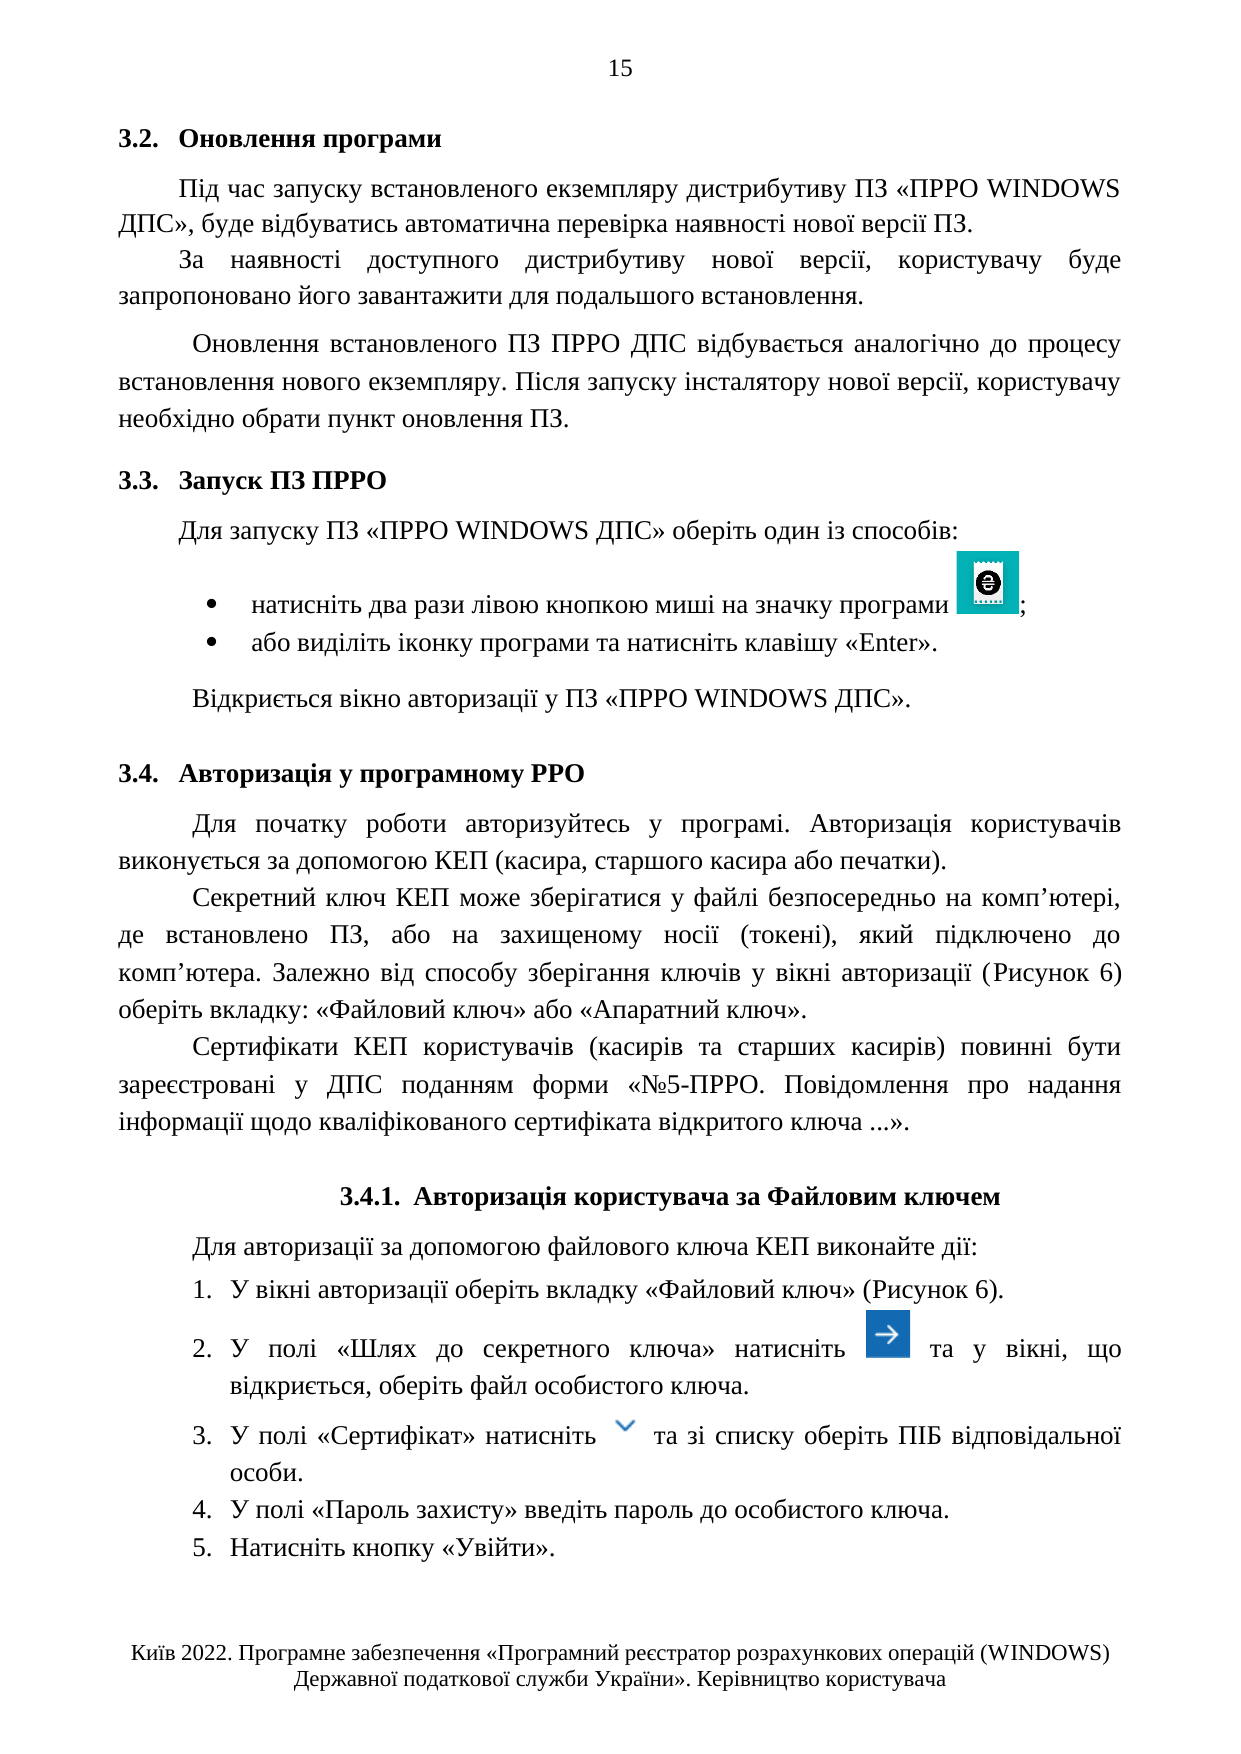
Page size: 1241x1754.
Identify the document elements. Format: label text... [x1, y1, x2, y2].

list або виділіть іконку програми та натисніть клавішу «Enter». [118, 626, 1122, 657]
text Під час запуску встановленого екземпляру дистрибутиву ПЗ «ПРРО WINDOWS ДПС», буде відбуватись автоматична перевірка наявності нової версії ПЗ. [118, 172, 1122, 239]
list У вікні авторизації оберіть вкладку «Файловий ключ» (Рисунок 6). [192, 1273, 1122, 1304]
picture [866, 1310, 911, 1358]
list Натисніть кнопку «Увійти». [192, 1531, 1122, 1562]
text Секретний ключ КЕП може зберігатися у файлі безпосередньо на комп’ютері, де встановлено ПЗ, або на захищеному носії (токені), який підключено до комп’ютера. Залежно від способу зберігання ключів у вікні авторизації (Рисунок 6) оберіть вкладку: «Файловий ключ» або «Апаратний ключ». [118, 881, 1122, 1024]
subtitle Запуск ПЗ ПРРО [118, 464, 1122, 495]
list У полі «Пароль захисту» введіть пароль до особистого ключа. [192, 1493, 1122, 1524]
subtitle Оновлення програми [118, 122, 1122, 153]
list У полі «Шлях до секретного ключа» натисніть та у вікні, що відкриється, оберіть файл особистого ключа. [192, 1311, 1122, 1400]
subtitle Авторизація у програмному РРО [118, 757, 1122, 788]
text Для початку роботи авторизуйтесь у програмі. Авторизація користувачів виконується за допомогою КЕП (касира, старшого касира або печатки). [118, 807, 1122, 875]
text За наявності доступного дистрибутиву нової версії, користувачу буде запропоновано його завантажити для подальшого встановлення. [118, 243, 1122, 310]
text Сертифікати КЕП користувачів (касирів та старших касирів) повинні бути зареєстровані у ДПС поданням форми «№5-ПРРО. Повідомлення про надання інформації щодо кваліфікованого сертифіката відкритого ключа ...». [118, 1031, 1122, 1136]
list натисніть два рази лівою кнопкою миші на значку програми ; [118, 551, 1122, 620]
text Відкриється вікно авторизації у ПЗ «ПРРО WINDOWS ДПС». [118, 682, 1122, 713]
picture [956, 551, 1020, 614]
text Для запуску ПЗ «ПРРО WINDOWS ДПС» оберіть один із способів: [118, 514, 1122, 545]
picture [606, 1406, 644, 1444]
subtitle Авторизація користувача за Файловим ключем [266, 1180, 1122, 1211]
list У полі «Сертифікат» натисніть та зі списку оберіть ПІБ відповідальної особи. [192, 1407, 1122, 1487]
text Для авторизації за допомогою файлового ключа КЕП виконайте дії: [118, 1230, 1122, 1261]
text Оновлення встановленого ПЗ ПРРО ДПС відбувається аналогічно до процесу встановлення нового екземпляру. Після запуску інсталятору нової версії, користувачу необхідно обрати пункт оновлення ПЗ. [118, 327, 1122, 433]
